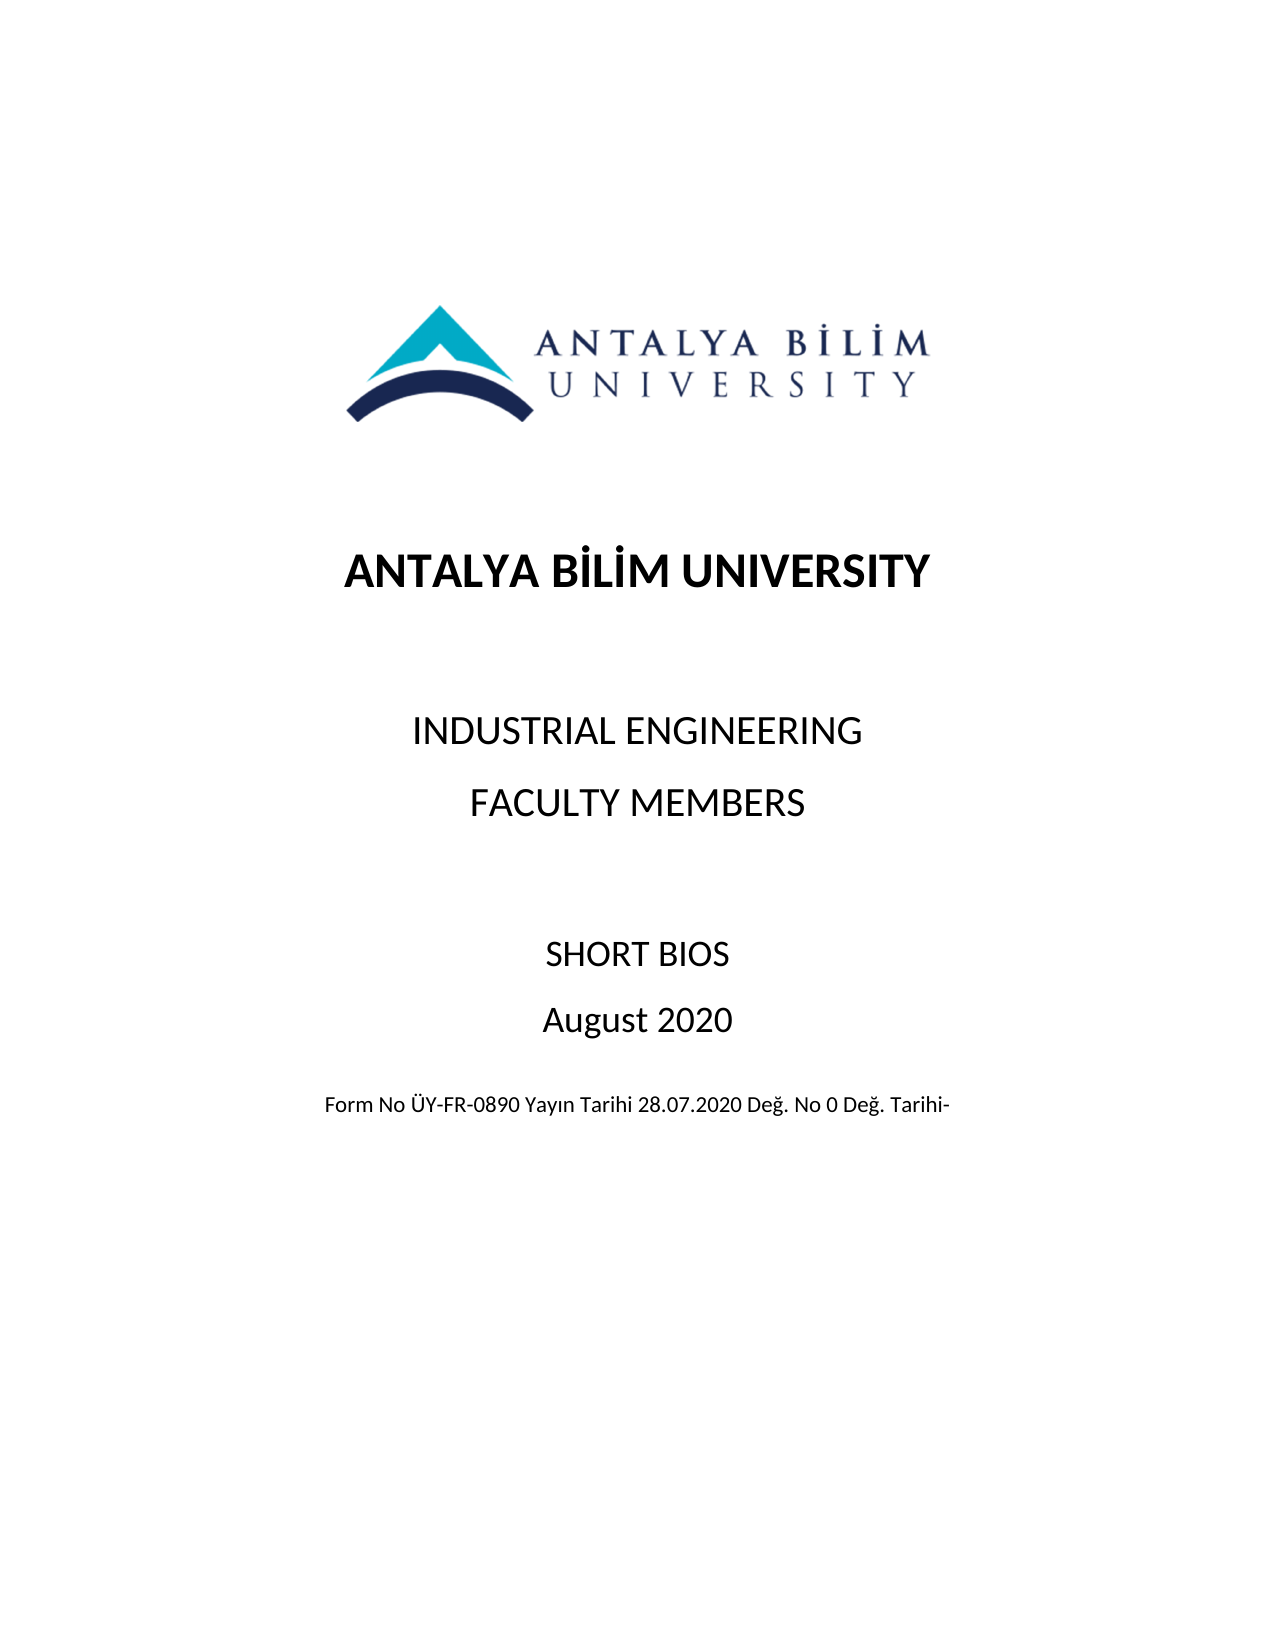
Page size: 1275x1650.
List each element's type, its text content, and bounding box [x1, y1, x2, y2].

text Form No ÜY-FR-0890 Yayın Tarihi 28.07.2020 Değ. No 0 Değ. Tarihi- [150, 1090, 1125, 1118]
text FACULTY MEMBERS [150, 776, 1125, 827]
picture [340, 298, 935, 422]
text August 2020 [150, 996, 1125, 1042]
text ANTALYA BİLİM UNIVERSITY [150, 539, 1125, 600]
text SHORT BIOS [150, 930, 1125, 976]
text INDUSTRIAL ENGINEERING [150, 704, 1125, 755]
